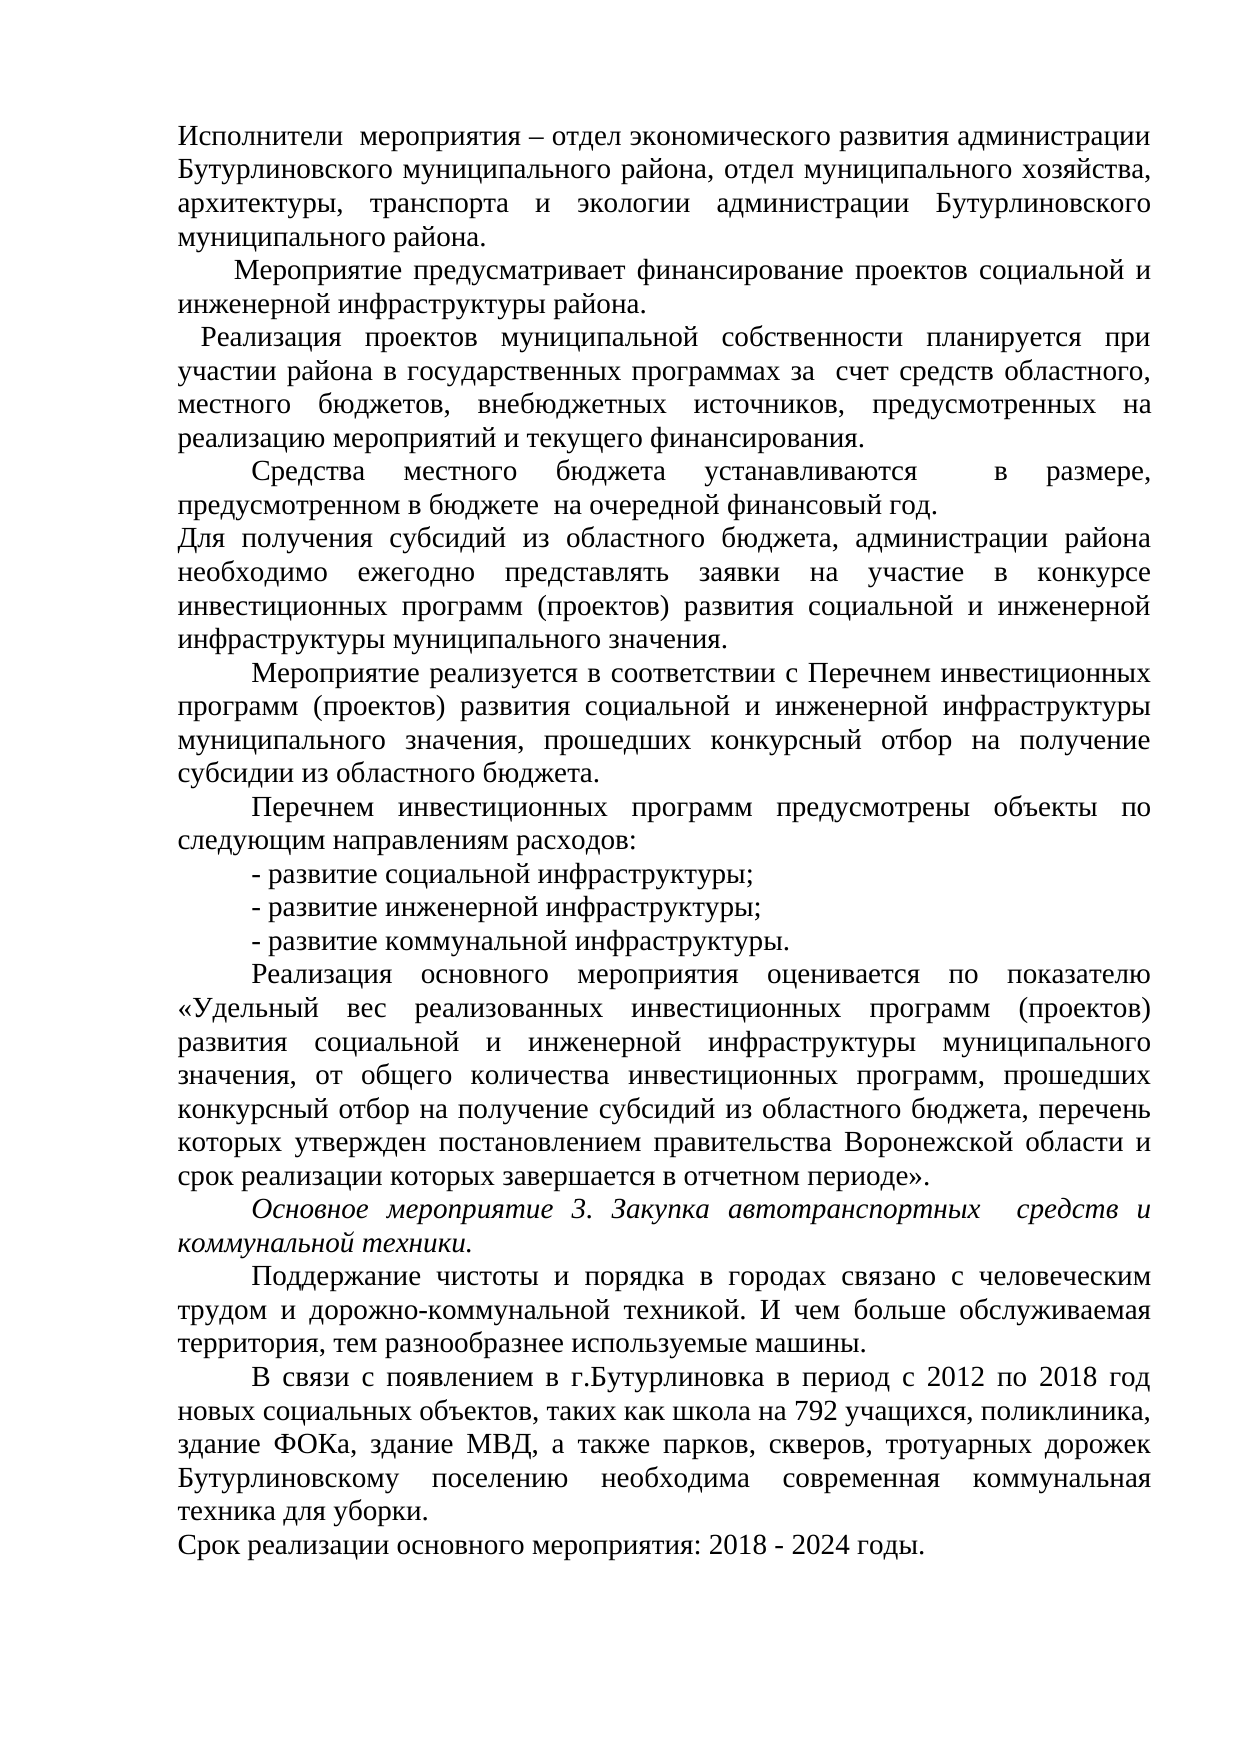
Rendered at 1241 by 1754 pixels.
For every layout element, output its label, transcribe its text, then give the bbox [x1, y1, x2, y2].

text Исполнители мероприятия – отдел экономического развития администрации Бутурлиновского муниципального района, отдел муниципального хозяйства, архитектуры, транспорта и экологии администрации Бутурлиновского муниципального района. [177, 118, 1152, 252]
text Срок реализации основного мероприятия: 2018 - 2024 годы. [177, 1527, 1152, 1560]
text Для получения субсидий из областного бюджета, администрации района необходимо ежегодно представлять заявки на участие в конкурсе инвестиционных программ (проектов) развития социальной и инженерной инфраструктуры муниципального значения. [177, 521, 1152, 655]
text В связи с появлением в г.Бутурлиновка в период с 2012 по 2018 год новых социальных объектов, таких как школа на 792 учащихся, поликлиника, здание ФОКа, здание МВД, а также парков, скверов, тротуарных дорожек Бутурлиновскому поселению необходима современная коммунальная техника для уборки. [177, 1359, 1152, 1527]
text Мероприятие предусматривает финансирование проектов социальной и инженерной инфраструктуры района. [177, 252, 1152, 319]
text - развитие инженерной инфраструктуры; [177, 889, 1152, 923]
text Реализация проектов муниципальной собственности планируется при участии района в государственных программах за счет средств областного, местного бюджетов, внебюджетных источников, предусмотренных на реализацию мероприятий и текущего финансирования. [177, 319, 1152, 453]
list Реализация основного мероприятия оценивается по показателю «Удельный вес реализованных инвестиционных программ (проектов) развития социальной и инженерной инфраструктуры муниципального значения, от общего количества инвестиционных программ, прошедших конкурсный отбор на получение субсидий из областного бюджета, перечень которых утвержден постановлением правительства Воронежской области и срок реализации которых завершается в отчетном периоде». [177, 957, 1152, 1191]
text Средства местного бюджета устанавливаются в размере, предусмотренном в бюджете на очередной финансовый год. [177, 453, 1152, 521]
text Мероприятие реализуется в соответствии с Перечнем инвестиционных программ (проектов) развития социальной и инженерной инфраструктуры муниципального значения, прошедших конкурсный отбор на получение субсидии из областного бюджета. [177, 655, 1152, 789]
text - развитие коммунальной инфраструктуры. [177, 923, 1152, 957]
text Поддержание чистоты и порядка в городах связано с человеческим трудом и дорожно-коммунальной техникой. И чем больше обслуживаемая территория, тем разнообразнее используемые машины. [177, 1258, 1152, 1359]
text - развитие социальной инфраструктуры; [177, 856, 1152, 889]
text Основное мероприятие 3. Закупка автотранспортных средств и коммунальной техники. [177, 1191, 1152, 1258]
text Перечнем инвестиционных программ предусмотрены объекты по следующим направлениям расходов: [177, 789, 1152, 856]
